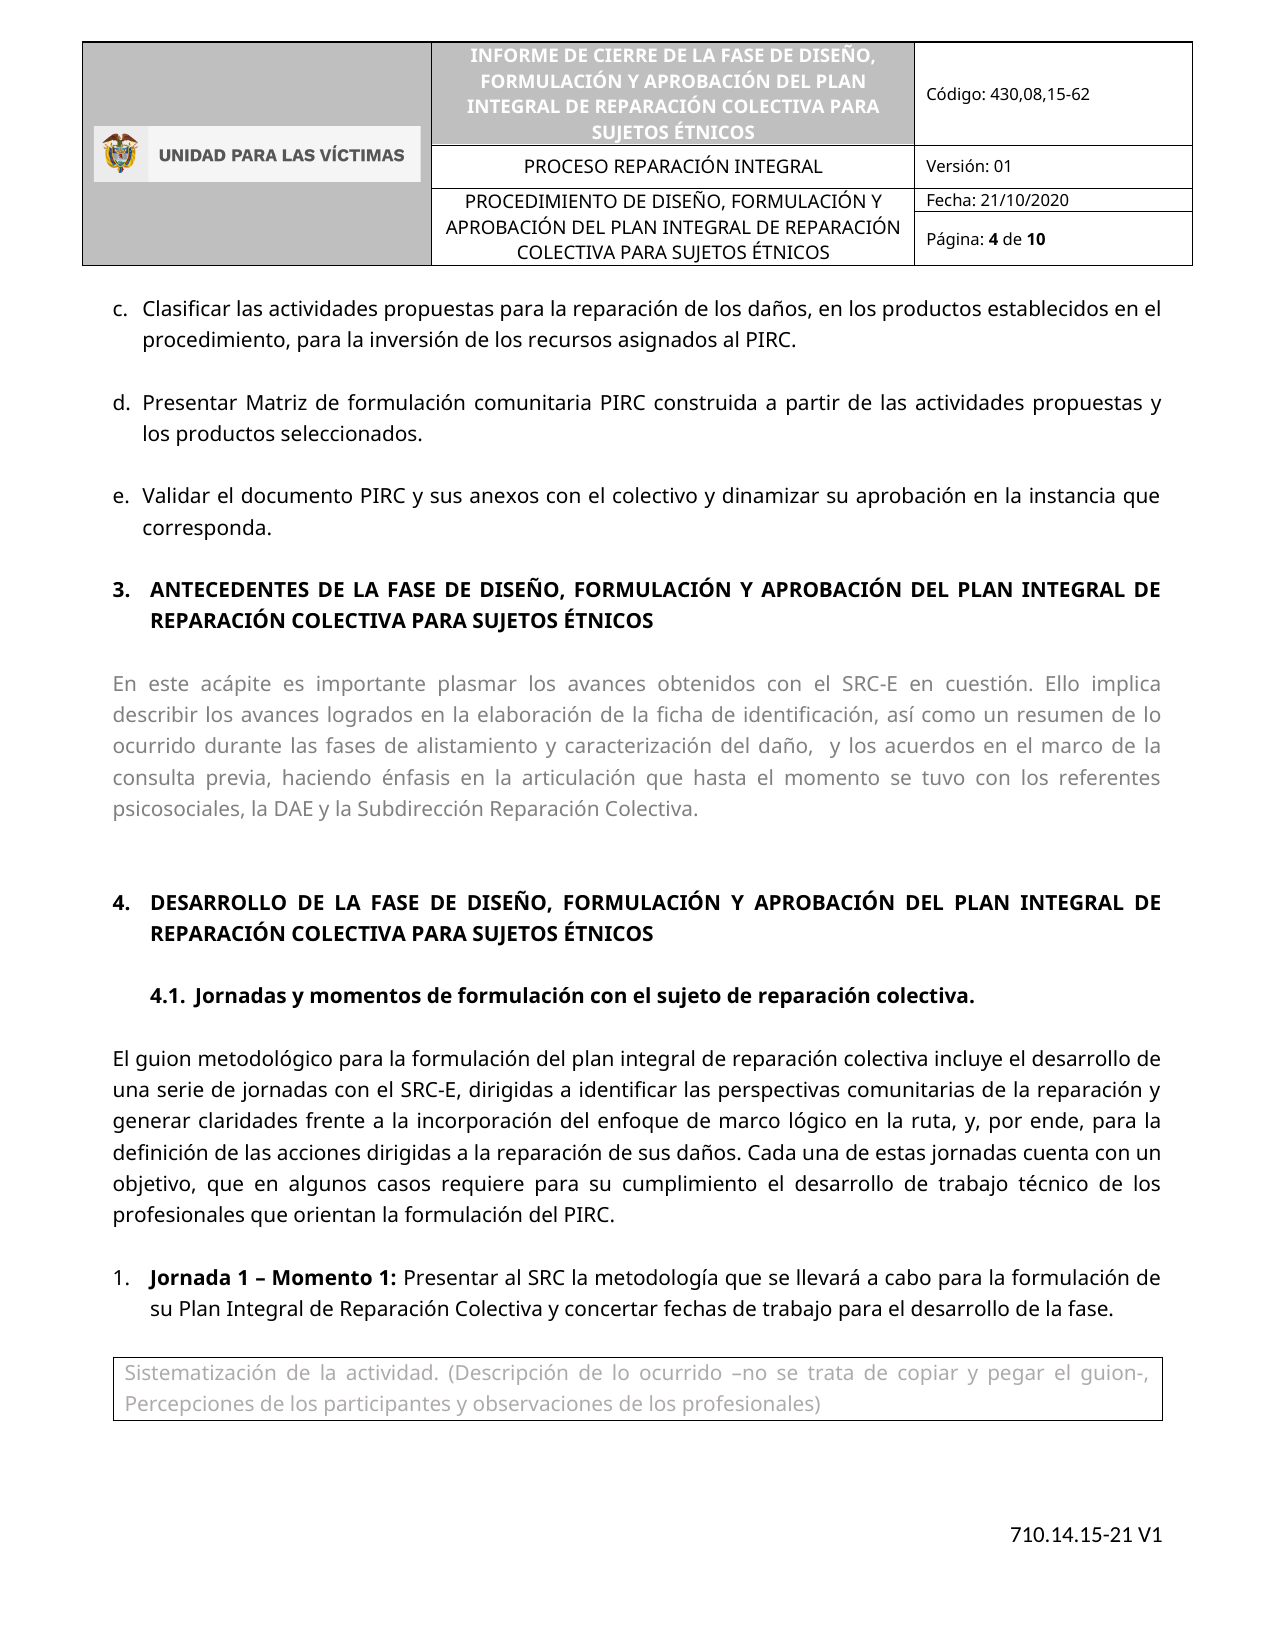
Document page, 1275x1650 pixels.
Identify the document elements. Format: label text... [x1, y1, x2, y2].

list Presentar Matriz de formulación comunitaria PIRC construida a partir de las actividades propuestas y los productos seleccionados. [112, 388, 1162, 448]
subtitle Jornadas y momentos de formulación con el sujeto de reparación colectiva. [150, 982, 1162, 1010]
subtitle ANTECEDENTES DE LA FASE DE DISEÑO, FORMULACIÓN Y APROBACIÓN DEL PLAN INTEGRAL DE REPARACIÓN COLECTIVA PARA SUJETOS ÉTNICOS [112, 575, 1162, 635]
subtitle DESARROLLO DE LA FASE DE DISEÑO, FORMULACIÓN Y APROBACIÓN DEL PLAN INTEGRAL DE REPARACIÓN COLECTIVA PARA SUJETOS ÉTNICOS [112, 888, 1162, 948]
picture [93, 126, 421, 182]
text El guion metodológico para la formulación del plan integral de reparación colectiva incluye el desarrollo de una serie de jornadas con el SRC-E, dirigidas a identificar las perspectivas comunitarias de la reparación y generar claridades frente a la incorporación del enfoque de marco lógico en la ruta, y, por ende, para la definición de las acciones dirigidas a la reparación de sus daños. Cada una de estas jornadas cuenta con un objetivo, que en algunos casos requiere para su cumplimiento el desarrollo de trabajo técnico de los profesionales que orientan la formulación del PIRC. [112, 1044, 1162, 1229]
list Validar el documento PIRC y sus anexos con el colectivo y dinamizar su aprobación en la instancia que corresponda. [112, 482, 1162, 541]
text En este acápite es importante plasmar los avances obtenidos con el SRC-E en cuestión. Ello implica describir los avances logrados en la elaboración de la ficha de identificación, así como un resumen de lo ocurrido durante las fases de alistamiento y caracterización del daño, y los acuerdos en el marco de la consulta previa, haciendo énfasis en la articulación que hasta el momento se tuvo con los referentes psicosociales, la DAE y la Subdirección Reparación Colectiva. [112, 669, 1162, 823]
list Clasificar las actividades propuestas para la reparación de los daños, en los productos establecidos en el procedimiento, para la inversión de los recursos asignados al PIRC. [112, 294, 1162, 354]
list Jornada 1 – Momento 1: Presentar al SRC la metodología que se llevará a cabo para la formulación de su Plan Integral de Reparación Colectiva y concertar fechas de trabajo para el desarrollo de la fase. [112, 1263, 1162, 1323]
